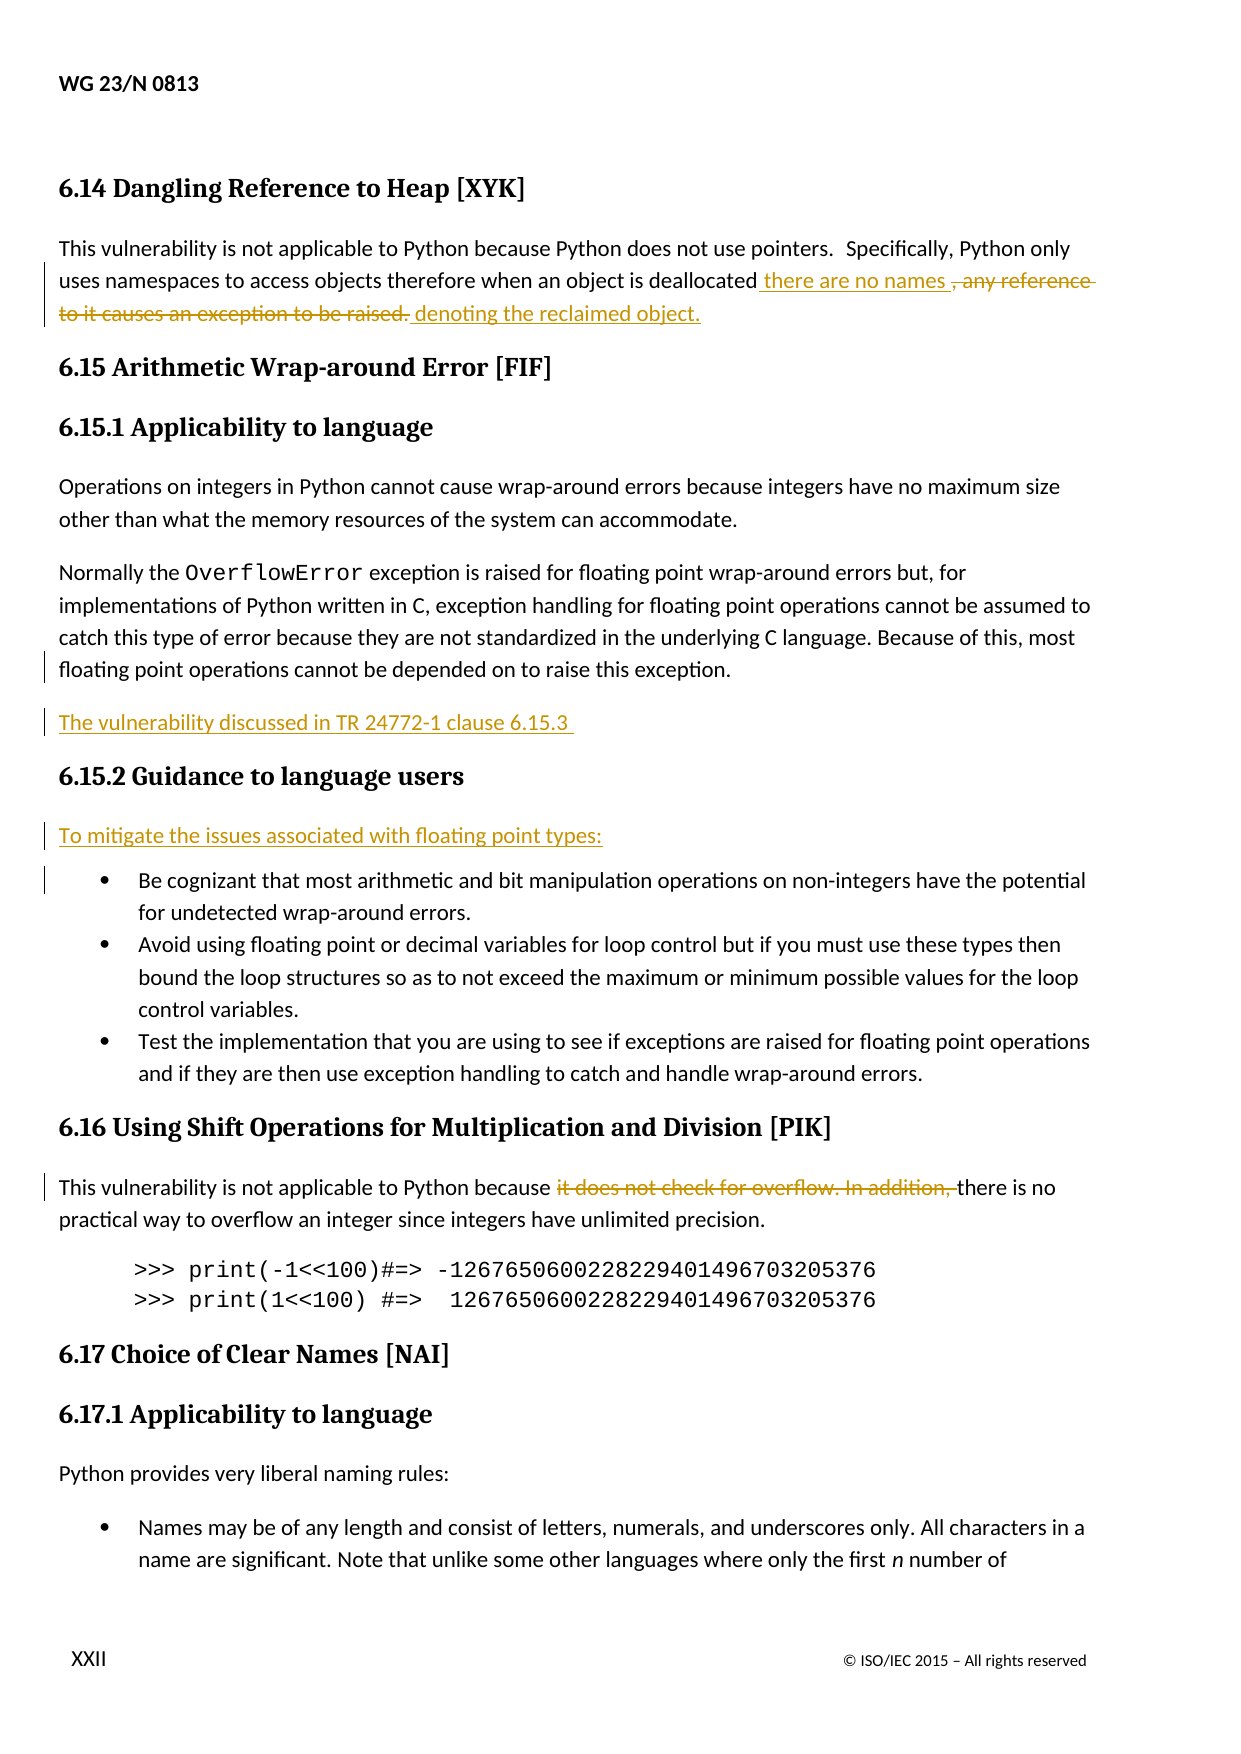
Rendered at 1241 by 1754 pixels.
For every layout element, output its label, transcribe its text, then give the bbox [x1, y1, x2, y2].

subtitle 6.17.1 Applicability to language [58, 1399, 1099, 1431]
text Normally the OverflowError exception is raised for floating point wrap-around errors but, for implementations of Python written in C, exception handling for floating point operations cannot be assumed to catch this type of error because they are not standardized in the underlying C language. Because of this, most floating point operations cannot be depended on to raise this exception. [58, 558, 1099, 683]
text Operations on integers in Python cannot cause wrap-around errors because integers have no maximum size other than what the memory resources of the system can accommodate. [58, 472, 1099, 533]
subtitle 6.16 Using Shift Operations for Multiplication and Division [PIK] [58, 1112, 1099, 1143]
list Test the implementation that you are using to see if exceptions are raised for floating point operations and if they are then use exception handling to catch and handle wrap-around errors. [101, 1027, 1099, 1087]
subtitle 6.14 Dangling Reference to Heap [XYK] [58, 173, 1099, 205]
text This vulnerability is not applicable to Python because Python does not use pointers. Specifically, Python only uses namespaces to access objects therefore when an object is deallocated [58, 234, 1099, 327]
text >>> print(1<<100) #=> 1267650600228229401496703205376 [58, 1288, 1099, 1314]
subtitle 6.17 Choice of Clear Names [NAI] [58, 1339, 1099, 1370]
text This vulnerability is not applicable to Python because there is no practical way to overflow an integer since integers have unlimited precision. [58, 1173, 1099, 1233]
text Python provides very liberal naming rules: [58, 1459, 1099, 1488]
list Be cognizant that most arithmetic and bit manipulation operations on non-integers have the potential for undetected wrap-around errors. [101, 866, 1099, 926]
subtitle 6.15 Arithmetic Wrap-around Error [FIF] [58, 352, 1099, 383]
list Avoid using floating point or decimal variables for loop control but if you must use these types then bound the loop structures so as to not exceed the maximum or minimum possible values for the loop control variables. [101, 931, 1099, 1023]
subtitle 6.15.2 Guidance to language users [58, 761, 1099, 793]
text >>> print(-1<<100)#=> -1267650600228229401496703205376 [58, 1258, 1099, 1284]
subtitle 6.15.1 Applicability to language [58, 412, 1099, 443]
